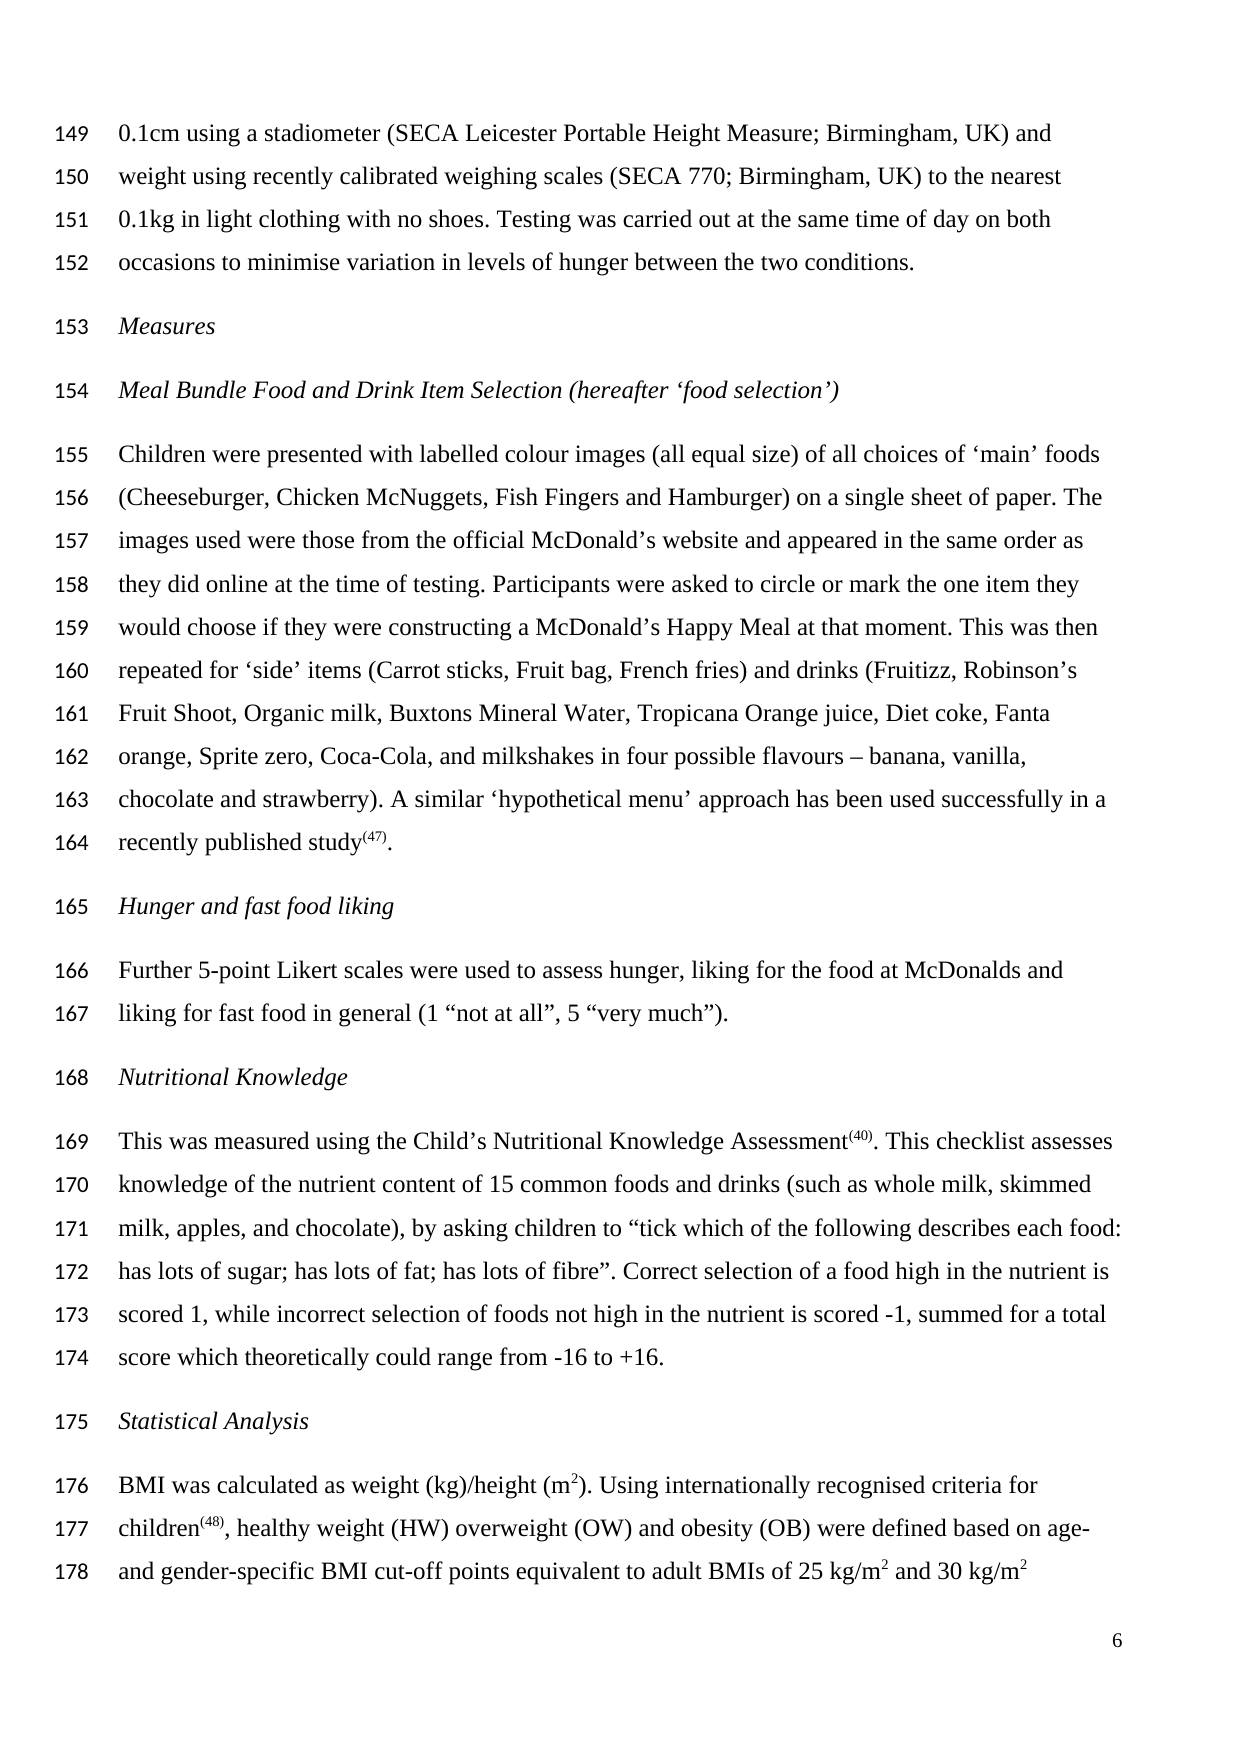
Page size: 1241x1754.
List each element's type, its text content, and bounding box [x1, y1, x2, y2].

text Statistical Analysis [118, 1406, 1122, 1435]
text Meal Bundle Food and Drink Item Selection (hereafter ‘food selection’) [118, 375, 1122, 404]
text Further 5-point Likert scales were used to assess hunger, liking for the food at McDonalds and liking for fast food in general (1 “not at all”, 5 “very much”). [118, 955, 1122, 1027]
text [118, 118, 1122, 276]
text Children were presented with labelled colour images (all equal size) of all choices of ‘main’ foods (Cheeseburger, Chicken McNuggets, Fish Fingers and Hamburger) on a single sheet of paper. The images used were those from the official McDonald’s website and appeared in the same order as they did online at the time of testing. Participants were asked to circle or mark the one item they would choose if they were constructing a McDonald’s Happy Meal at that moment. This was then repeated for ‘side’ items (Carrot sticks, Fruit bag, French fries) and drinks (Fruitizz, Robinson’s Fruit Shoot, Organic milk, Buxtons Mineral Water, Tropicana Orange juice, Diet coke, Fanta orange, Sprite zero, Coca-Cola, and milkshakes in four possible flavours – banana, vanilla, chocolate and strawberry). A similar ‘hypothetical menu’ approach has been used successfully in a recently published study(47). [118, 439, 1122, 856]
text Measures [118, 311, 1122, 340]
text Nutritional Knowledge [118, 1062, 1122, 1091]
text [118, 1470, 1122, 1585]
text Hunger and fast food liking [118, 891, 1122, 920]
text This was measured using the Child’s Nutritional Knowledge Assessment(40). This checklist assesses knowledge of the nutrient content of 15 common foods and drinks (such as whole milk, skimmed milk, apples, and chocolate), by asking children to “tick which of the following describes each food: has lots of sugar; has lots of fat; has lots of fibre”. Correct selection of a food high in the nutrient is scored 1, while incorrect selection of foods not high in the nutrient is scored -1, summed for a total score which theoretically could range from -16 to +16. [118, 1126, 1122, 1371]
